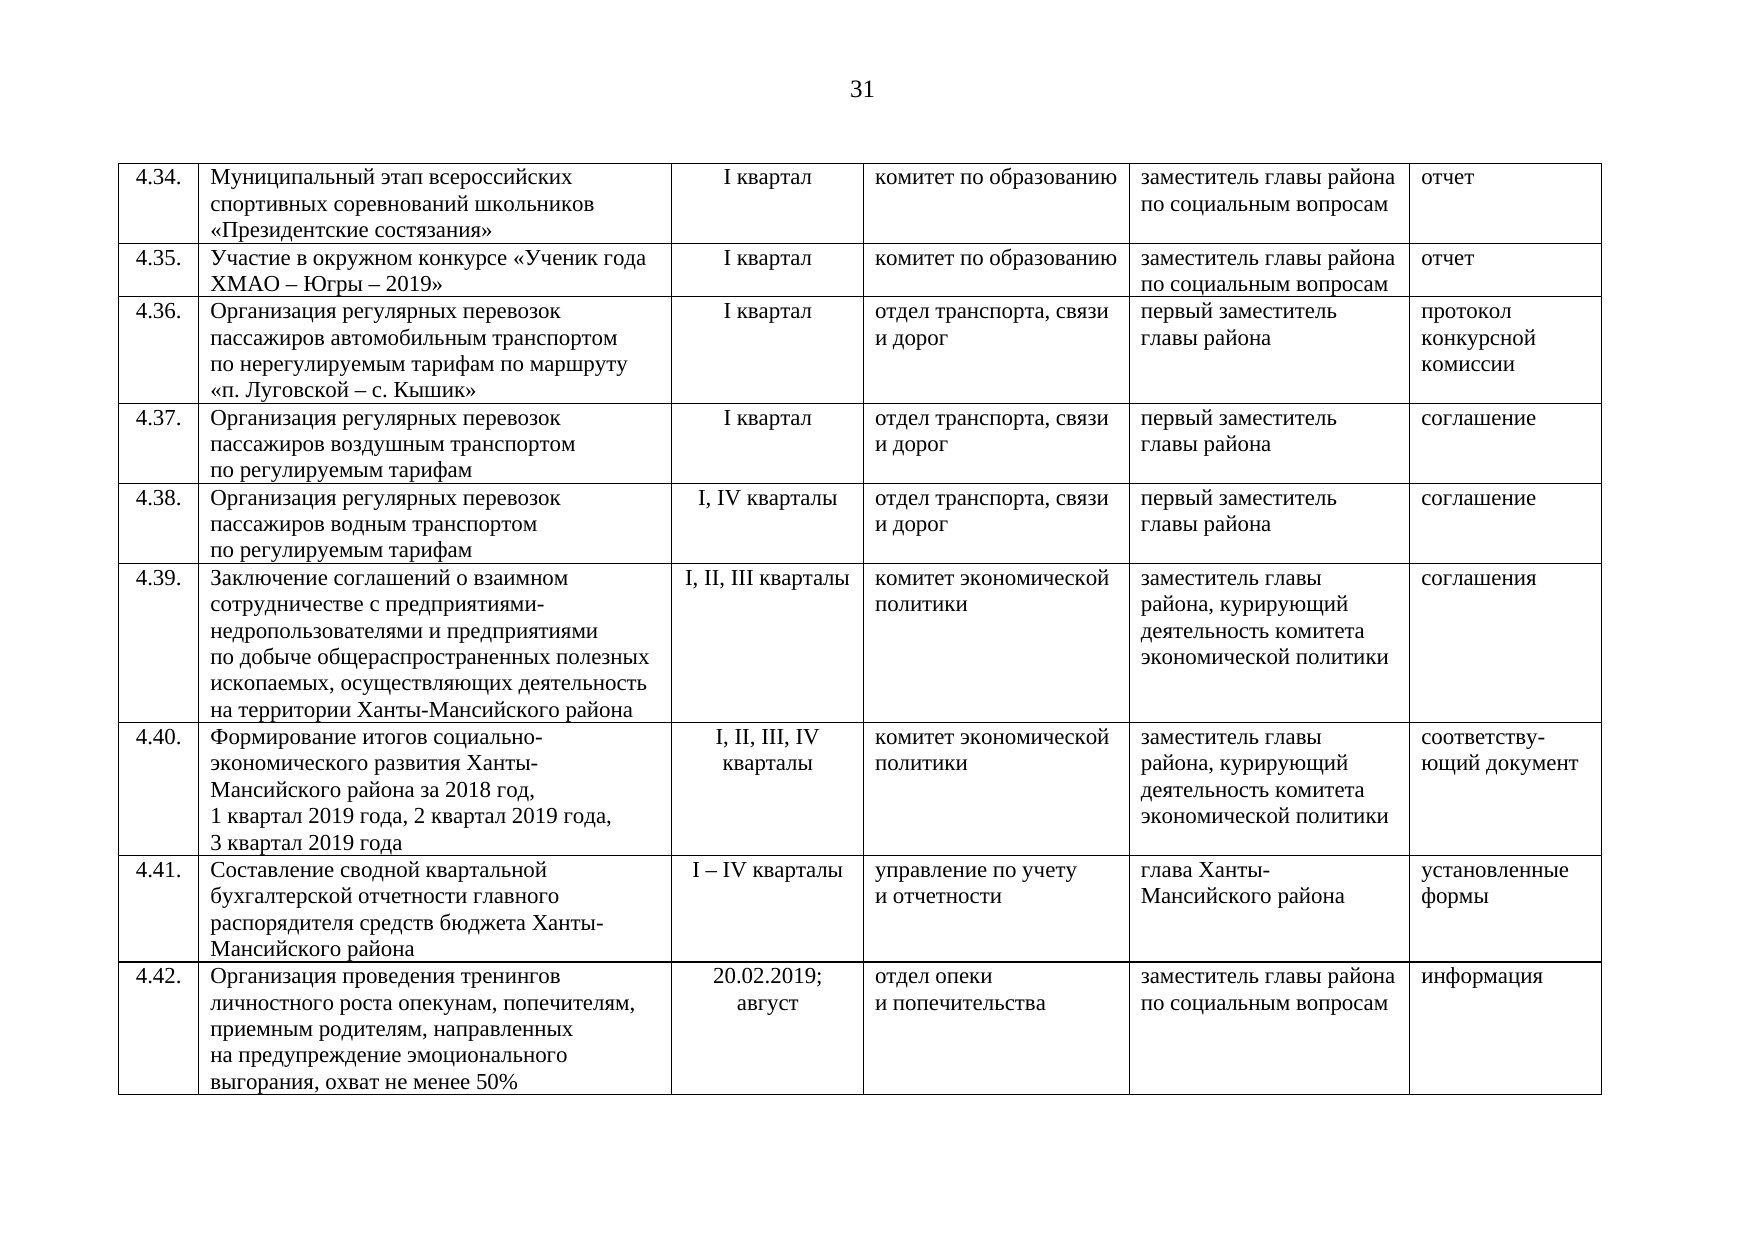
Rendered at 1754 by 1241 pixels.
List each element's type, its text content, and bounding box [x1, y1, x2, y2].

table_cell 4.42. [119, 963, 198, 1094]
table_cell I квартал [672, 164, 863, 242]
table_cell I, IV кварталы [672, 484, 863, 563]
table_cell отдел транспорта, связи и дорог [864, 297, 1129, 403]
table_cell соглашение [1410, 404, 1601, 483]
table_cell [864, 164, 1129, 242]
table_cell отчет [1410, 164, 1601, 242]
table_cell заместитель главы района, курирующий деятельность комитета экономической политики [1130, 564, 1409, 722]
table_cell заместитель главы района по социальным вопросам [1130, 963, 1409, 1094]
table_cell I – IV кварталы [672, 856, 863, 961]
table_cell соглашения [1410, 564, 1601, 722]
table_cell 4.34. [119, 164, 198, 242]
table_cell информация [1410, 963, 1601, 1094]
table_cell глава Ханты-Мансийского района [1130, 856, 1409, 961]
table_cell I квартал [672, 404, 863, 483]
table_cell первый заместитель главы района [1130, 297, 1409, 403]
table_cell отдел транспорта, связи и дорог [864, 484, 1129, 563]
table_cell комитет по образованию [864, 244, 1129, 296]
table_cell 4.39. [119, 564, 198, 722]
table_cell 4.40. [119, 723, 198, 855]
table_cell Участие в окружном конкурсе «Ученик года ХМАО – Югры – 2019» [199, 244, 671, 296]
table_cell Заключение соглашений о взаимном сотрудничестве с предприятиями-недропользователями и предприятиями по добыче общераспространенных полезных ископаемых, осуществляющих деятельность на территории Ханты-Мансийского района [199, 564, 671, 722]
table_cell заместитель главы района, курирующий деятельность комитета экономической политики [1130, 723, 1409, 855]
table_cell отдел опеки и попечительства [864, 963, 1129, 1094]
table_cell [1130, 164, 1409, 242]
table_cell заместитель главы района по социальным вопросам [1130, 244, 1409, 296]
table_cell комитет экономической политики [864, 723, 1129, 855]
table_cell Формирование итогов социально-экономического развития Ханты-Мансийского района за 2018 год, 1 квартал 2019 года, 2 квартал 2019 года, 3 квартал 2019 года [199, 723, 671, 855]
table_cell соответству-ющий документ [1410, 723, 1601, 855]
table_cell I, II, III, IV кварталы [672, 723, 863, 855]
table_cell Составление сводной квартальной бухгалтерской отчетности главного распорядителя средств бюджета Ханты-Мансийского района [199, 856, 671, 961]
table_cell 4.41. [119, 856, 198, 961]
table_cell отдел транспорта, связи и дорог [864, 404, 1129, 483]
table_cell управление по учету и отчетности [864, 856, 1129, 961]
table_cell Организация регулярных перевозок пассажиров водным транспортом по регулируемым тарифам [199, 484, 671, 563]
table_cell I, II, III кварталы [672, 564, 863, 722]
table_cell отчет [1410, 244, 1601, 296]
table_cell комитет экономической политики [864, 564, 1129, 722]
table_cell Организация регулярных перевозок пассажиров автомобильным транспортом по нерегулируемым тарифам по маршруту «п. Луговской – с. Кышик» [199, 297, 671, 403]
table_cell первый заместитель главы района [1130, 404, 1409, 483]
table_cell протокол конкурсной комиссии [1410, 297, 1601, 403]
table_cell 4.38. [119, 484, 198, 563]
table_cell Муниципальный этап всероссийских спортивных соревнований школьников «Президентские состязания» [199, 164, 671, 242]
table_cell соглашение [1410, 484, 1601, 563]
table_cell первый заместитель главы района [1130, 484, 1409, 563]
table_cell Организация регулярных перевозок пассажиров воздушным транспортом по регулируемым тарифам [199, 404, 671, 483]
table_cell 20.02.2019; август [672, 963, 863, 1094]
table_cell 4.36. [119, 297, 198, 403]
table_cell 4.35. [119, 244, 198, 296]
table_cell установленные формы [1410, 856, 1601, 961]
table_cell I квартал [672, 244, 863, 296]
table_cell I квартал [672, 297, 863, 403]
table_cell Организация проведения тренингов личностного роста опекунам, попечителям, приемным родителям, направленных на предупреждение эмоционального выгорания, охват не менее 50% [199, 963, 671, 1094]
table_cell 4.37. [119, 404, 198, 483]
